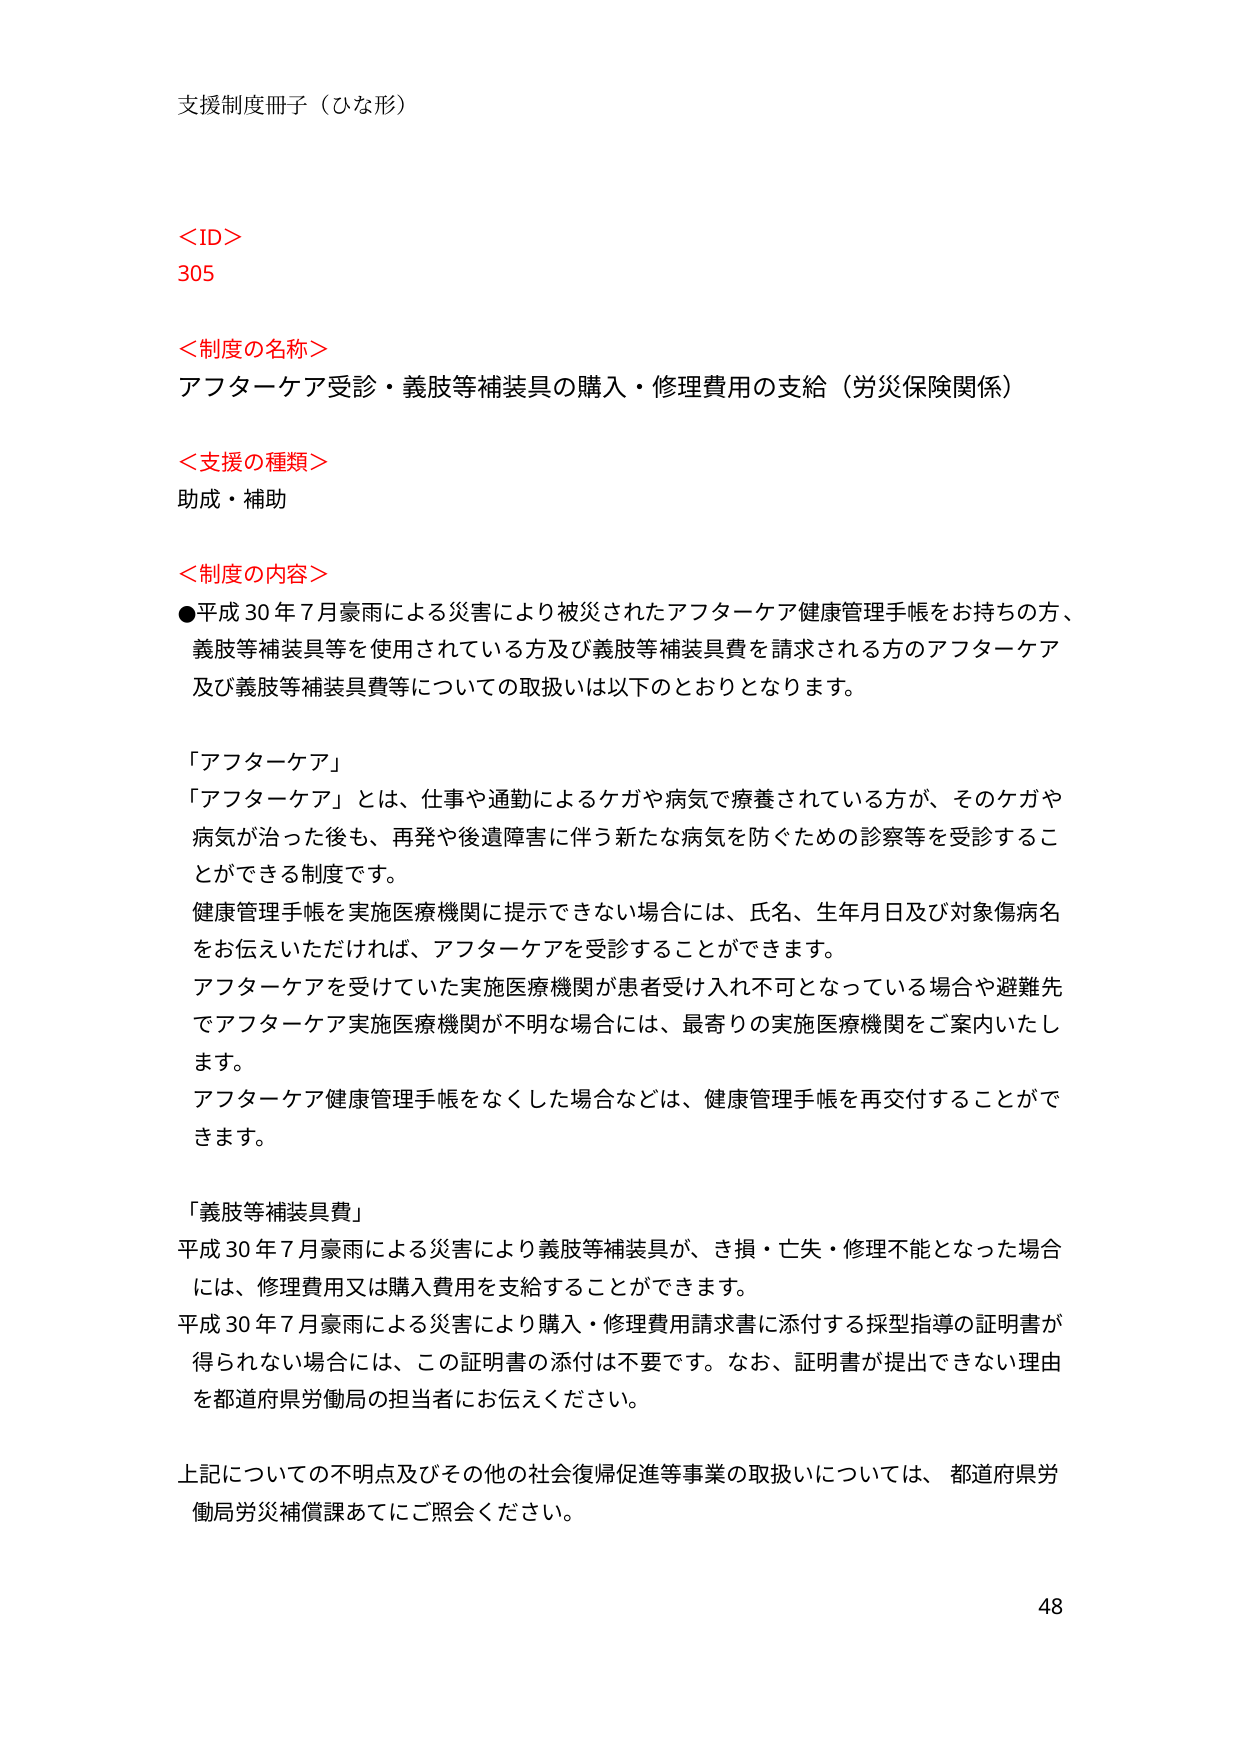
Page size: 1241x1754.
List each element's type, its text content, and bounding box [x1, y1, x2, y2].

text アフターケア健康管理手帳をなくした場合などは、健康管理手帳を再交付することができます。 [192, 1079, 1063, 1154]
text ＜ID＞ [177, 217, 1063, 254]
text 「アフターケア」 [177, 742, 1063, 779]
text 「義肢等補装具費」 [177, 1192, 1063, 1229]
text 305 [177, 254, 1063, 292]
text ＜制度の内容＞ [177, 554, 1063, 592]
text ＜制度の名称＞ [177, 329, 1063, 367]
text ●平成30年７月豪雨による災害により被災されたアフターケア健康管理手帳をお持ちの方、義肢等補装具等を使用されている方及び義肢等補装具費を請求される方のアフターケア及び義肢等補装具費等についての取扱いは以下のとおりとなります。 [177, 592, 1063, 704]
subtitle アフターケア受診・義肢等補装具の購入・修理費用の支給（労災保険関係） [177, 367, 1063, 404]
text ＜支援の種類＞ [177, 442, 1063, 479]
text 平成30年７月豪雨による災害により購入・修理費用請求書に添付する採型指導の証明書が得られない場合には、この証明書の添付は不要です。なお、証明書が提出できない理由を都道府県労働局の担当者にお伝えください。 [177, 1304, 1063, 1417]
text 助成・補助 [177, 479, 1063, 517]
text 上記についての不明点及びその他の社会復帰促進等事業の取扱いについては、 都道府県労働局労災補償課あてにご照会ください。 [177, 1454, 1063, 1529]
text 健康管理手帳を実施医療機関に提示できない場合には、氏名、生年月日及び対象傷病名をお伝えいただければ、アフターケアを受診することができます。 [192, 892, 1063, 967]
text アフターケアを受けていた実施医療機関が患者受け入れ不可となっている場合や避難先でアフターケア実施医療機関が不明な場合には、最寄りの実施医療機関をご案内いたします。 [192, 967, 1063, 1079]
text 「アフターケア」とは、仕事や通勤によるケガや病気で療養されている方が、そのケガや病気が治った後も、再発や後遺障害に伴う新たな病気を防ぐための診察等を受診することができる制度です。 [177, 779, 1063, 892]
text 平成30年７月豪雨による災害により義肢等補装具が、き損・亡失・修理不能となった場合には、修理費用又は購入費用を支給することができます。 [177, 1229, 1063, 1304]
